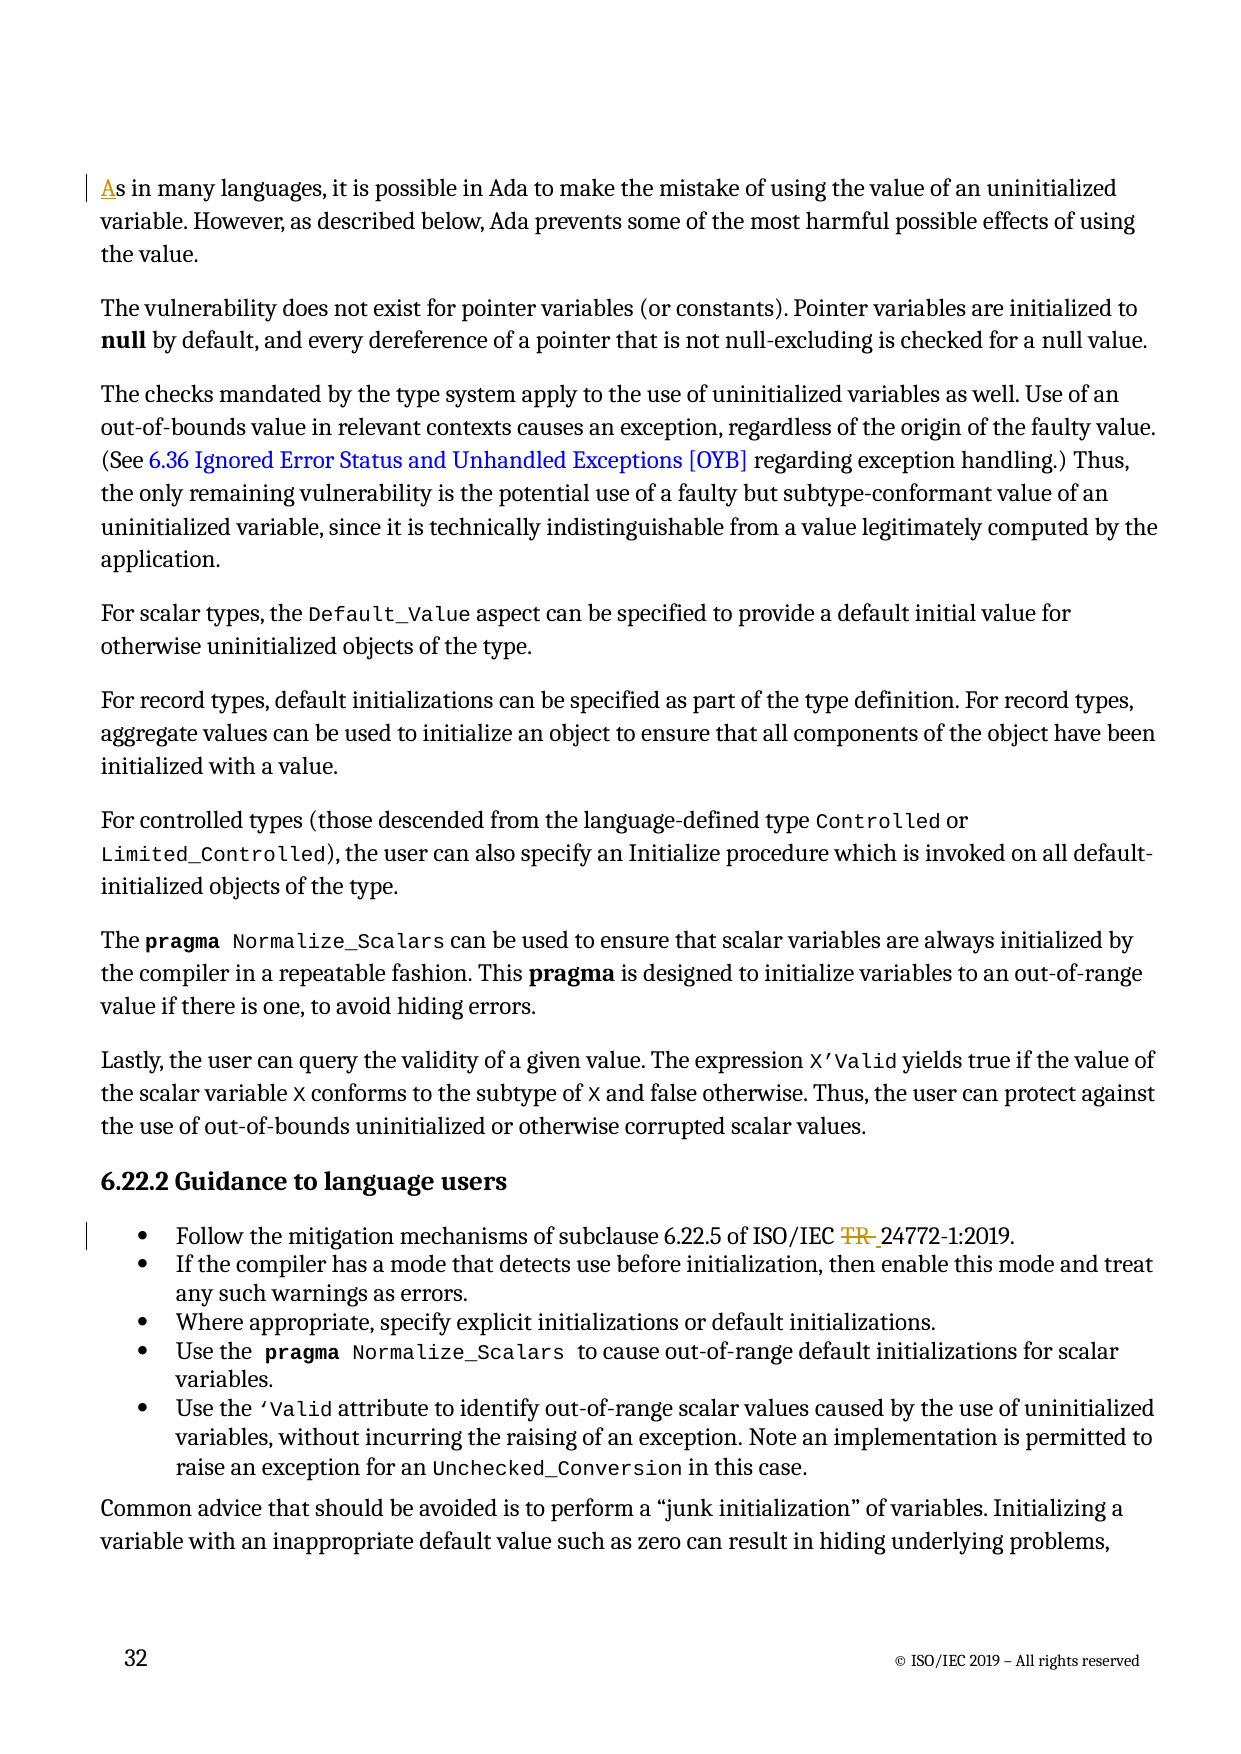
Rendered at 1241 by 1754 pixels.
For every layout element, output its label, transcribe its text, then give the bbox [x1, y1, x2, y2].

list Follow the mitigation mechanisms of subclause 6.22.5 of ISO/IEC 24772-1:2019. [138, 1222, 1164, 1250]
list If the compiler has a mode that detects use before initialization, then enable this mode and treat any such warnings as errors. [138, 1250, 1164, 1308]
text For scalar types, the Default_Value aspect can be specified to provide a default initial value for otherwise uninitialized objects of the type. [101, 599, 1164, 661]
subtitle 6.22.2 Guidance to language users [101, 1166, 1164, 1197]
list Where appropriate, specify explicit initializations or default initializations. [138, 1308, 1164, 1337]
text For controlled types (those descended from the language-defined type Controlled or Limited_Controlled), the user can also specify an Initialize procedure which is invoked on all default-initialized objects of the type. [101, 806, 1164, 901]
text The checks mandated by the type system apply to the use of uninitialized variables as well. Use of an out-of-bounds value in relevant contexts causes an exception, regardless of the origin of the faulty value. (See 6.36 Ignored Error Status and Unhandled Exceptions [OYB] regarding exception handling.) Thus, the only remaining vulnerability is the potential use of a faulty but subtype-conformant value of an uninitialized variable, since it is technically indistinguishable from a value legitimately computed by the application. [101, 380, 1164, 574]
list Use the pragma Normalize_Scalars to cause out-of-range default initializations for scalar variables. [138, 1337, 1164, 1394]
text For record types, default initializations can be specified as part of the type definition. For record types, aggregate values can be used to initialize an object to ensure that all components of the object have been initialized with a value. [101, 686, 1164, 781]
list Use the ‘Valid attribute to identify out-of-range scalar values caused by the use of uninitialized variables, without incurring the raising of an exception. Note an implementation is permitted to raise an exception for an Unchecked_Conversion in this case. [138, 1394, 1164, 1481]
text Lastly, the user can query the validity of a given value. The expression X’Valid yields true if the value of the scalar variable X conforms to the subtype of X and false otherwise. Thus, the user can protect against the use of out-of-bounds uninitialized or otherwise corrupted scalar values. [101, 1046, 1164, 1141]
text The pragma Normalize_Scalars can be used to ensure that scalar variables are always initialized by the compiler in a repeatable fashion. This pragma is designed to initialize variables to an out-of-range value if there is one, to avoid hiding errors. [101, 926, 1164, 1021]
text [101, 1494, 1164, 1556]
text The vulnerability does not exist for pointer variables (or constants). Pointer variables are initialized to null by default, and every dereference of a pointer that is not null-excluding is checked for a null value. [101, 293, 1164, 355]
text s in many languages, it is possible in Ada to make the mistake of using the value of an uninitialized variable. However, as described below, Ada prevents some of the most harmful possible effects of using the value. [101, 173, 1164, 268]
